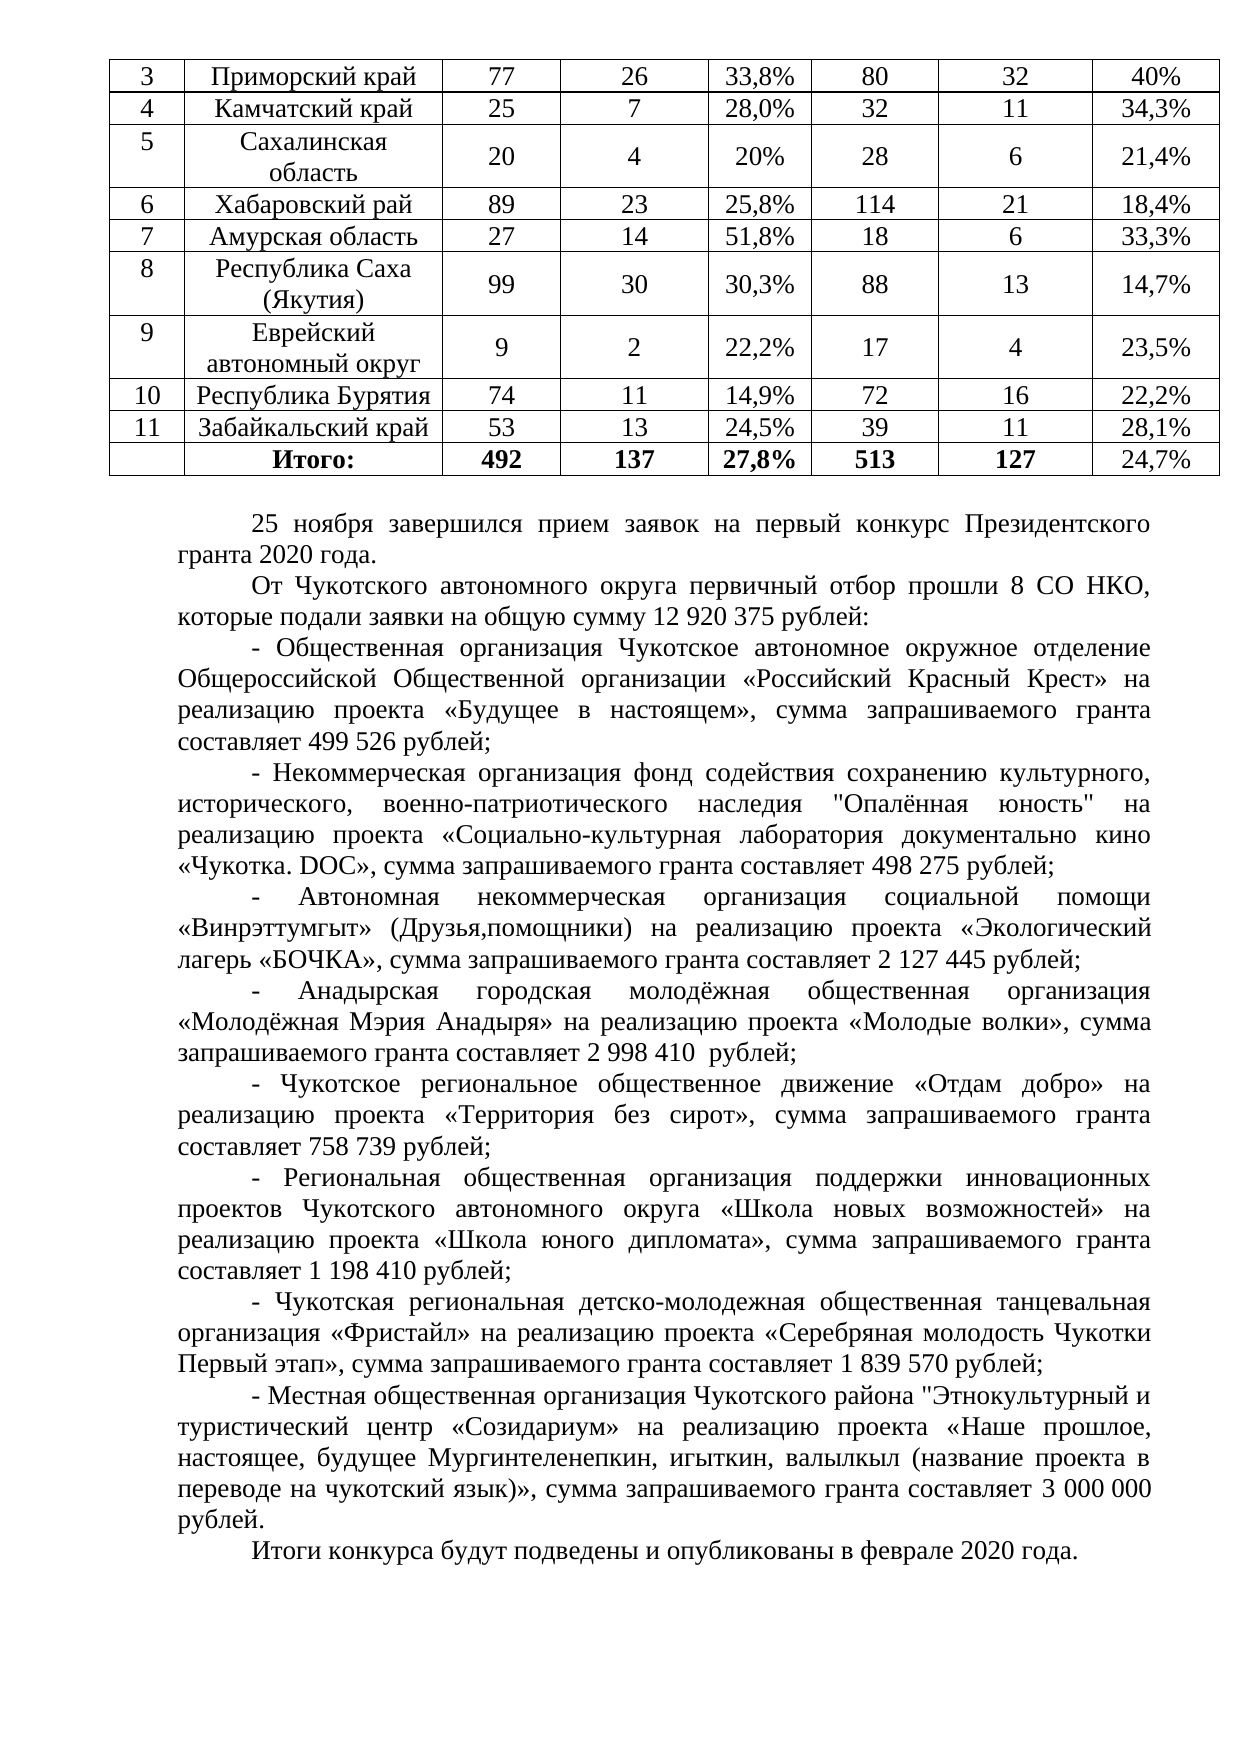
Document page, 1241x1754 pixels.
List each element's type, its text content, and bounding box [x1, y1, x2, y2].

table_cell Хабаровский рай [185, 188, 442, 219]
table_cell [110, 443, 184, 474]
table_cell 72 [812, 379, 938, 410]
table_cell 513 [812, 443, 938, 474]
table_cell 53 [443, 411, 560, 442]
text - Общественная организация Чукотское автономное окружное отделение Общероссийской Общественной организации «Российский Красный Крест» на реализацию проекта «Будущее в настоящем», сумма запрашиваемого гранта составляет 499 526 рублей; [177, 631, 1152, 756]
table_cell 18,4% [1093, 188, 1219, 219]
table_cell 74 [443, 379, 560, 410]
table_cell 21,4% [1093, 125, 1219, 187]
table_cell 2 [561, 316, 708, 378]
table_cell 23 [561, 188, 708, 219]
text - Некоммерческая организация фонд содействия сохранению культурного, исторического, военно-патриотического наследия "Опалённая юность" на реализацию проекта «Социально-культурная лаборатория документально кино «Чукотка. DOC», сумма запрашиваемого гранта составляет 498 275 рублей; [177, 756, 1152, 880]
table_cell 23,5% [1093, 316, 1219, 378]
text - Анадырская городская молодёжная общественная организация «Молодёжная Мэрия Анадыря» на реализацию проекта «Молодые волки», сумма запрашиваемого гранта составляет 2 998 410 рублей; [177, 974, 1152, 1067]
table_cell 24,7% [1093, 443, 1219, 474]
table_cell 80 [812, 60, 938, 91]
table_cell 24,5% [709, 411, 811, 442]
table_cell 13 [561, 411, 708, 442]
table_cell 22,2% [709, 316, 811, 378]
table_cell 33,8% [709, 60, 811, 91]
table_cell 77 [443, 60, 560, 91]
table_cell 10 [110, 379, 184, 410]
table_cell 5 [110, 125, 184, 187]
text - Чукотское региональное общественное движение «Отдам добро» на реализацию проекта «Территория без сирот», сумма запрашиваемого гранта составляет 758 739 рублей; [177, 1067, 1152, 1161]
table_cell 127 [939, 443, 1092, 474]
table_cell 30 [561, 252, 708, 314]
table_cell Сахалинская область [185, 125, 442, 187]
text - Региональная общественная организация поддержки инновационных проектов Чукотского автономного округа «Школа новых возможностей» на реализацию проекта «Школа юного дипломата», сумма запрашиваемого гранта составляет 1 198 410 рублей; [177, 1161, 1152, 1285]
table_cell 4 [561, 125, 708, 187]
table_cell 9 [110, 316, 184, 378]
table_cell 33,3% [1093, 220, 1219, 251]
table_cell Приморский край [185, 60, 442, 91]
table_cell 137 [561, 443, 708, 474]
table_cell 99 [443, 252, 560, 314]
table_cell 492 [443, 443, 560, 474]
table_cell 21 [939, 188, 1092, 219]
table_cell 39 [812, 411, 938, 442]
table_cell Амурская область [185, 220, 442, 251]
table_cell 28,1% [1093, 411, 1219, 442]
table_cell 6 [110, 188, 184, 219]
text От Чукотского автономного округа первичный отбор прошли 8 СО НКО, которые подали заявки на общую сумму 12 920 375 рублей: [177, 569, 1152, 631]
text Итоги конкурса будут подведены и опубликованы в феврале 2020 года. [177, 1534, 1152, 1566]
table_cell 13 [939, 252, 1092, 314]
table_cell 4 [939, 316, 1092, 378]
table_cell 14,9% [709, 379, 811, 410]
table_cell 26 [561, 60, 708, 91]
table_cell 11 [110, 411, 184, 442]
table_cell 20 [443, 125, 560, 187]
table_cell 20% [709, 125, 811, 187]
table_cell 34,3% [1093, 93, 1219, 123]
table_cell 11 [561, 379, 708, 410]
table_cell 8 [110, 252, 184, 314]
table_cell 27 [443, 220, 560, 251]
table_cell 3 [110, 60, 184, 91]
table_cell 6 [939, 220, 1092, 251]
text - Автономная некоммерческая организация социальной помощи «Винрэттумгыт» (Друзья,помощники) на реализацию проекта «Экологический лагерь «БОЧКА», сумма запрашиваемого гранта составляет 2 127 445 рублей; [177, 880, 1152, 974]
text 25 ноября завершился прием заявок на первый конкурс Президентского гранта 2020 года. [177, 507, 1152, 569]
table_cell 7 [110, 220, 184, 251]
table_cell Еврейский автономный округ [185, 316, 442, 378]
table_cell 51,8% [709, 220, 811, 251]
table_cell 28,0% [709, 93, 811, 123]
table_cell 27,8% [709, 443, 811, 474]
table_cell 32 [812, 93, 938, 123]
table_cell 17 [812, 316, 938, 378]
table_cell 88 [812, 252, 938, 314]
text - Местная общественная организация Чукотского района "Этнокультурный и туристический центр «Созидариум» на реализацию проекта «Наше прошлое, настоящее, будущее Мургинтеленепкин, игыткин, валылкыл (название проекта в переводе на чукотский язык)», сумма запрашиваемого гранта составляет 3 000 000 рублей. [177, 1379, 1152, 1534]
table_cell Итого: [185, 443, 442, 474]
table_cell 89 [443, 188, 560, 219]
table_cell 22,2% [1093, 379, 1219, 410]
table_cell 30,3% [709, 252, 811, 314]
table_cell 14,7% [1093, 252, 1219, 314]
table_cell 25 [443, 93, 560, 123]
table_cell Камчатский край [185, 93, 442, 123]
table_cell 7 [561, 93, 708, 123]
text - Чукотская региональная детско-молодежная общественная танцевальная организация «Фристайл» на реализацию проекта «Серебряная молодость Чукотки Первый этап», сумма запрашиваемого гранта составляет 1 839 570 рублей; [177, 1285, 1152, 1379]
table_cell 6 [939, 125, 1092, 187]
table_cell 11 [939, 411, 1092, 442]
table_cell 11 [939, 93, 1092, 123]
table_cell 9 [443, 316, 560, 378]
table_cell Республика Саха (Якутия) [185, 252, 442, 314]
table_cell 114 [812, 188, 938, 219]
table_cell 14 [561, 220, 708, 251]
table_cell 40% [1093, 60, 1219, 91]
table_cell 16 [939, 379, 1092, 410]
table_cell 4 [110, 93, 184, 123]
table_cell 32 [939, 60, 1092, 91]
table_cell 25,8% [709, 188, 811, 219]
table_cell 28 [812, 125, 938, 187]
table_cell Республика Бурятия [185, 379, 442, 410]
table_cell 18 [812, 220, 938, 251]
table_cell Забайкальский край [185, 411, 442, 442]
